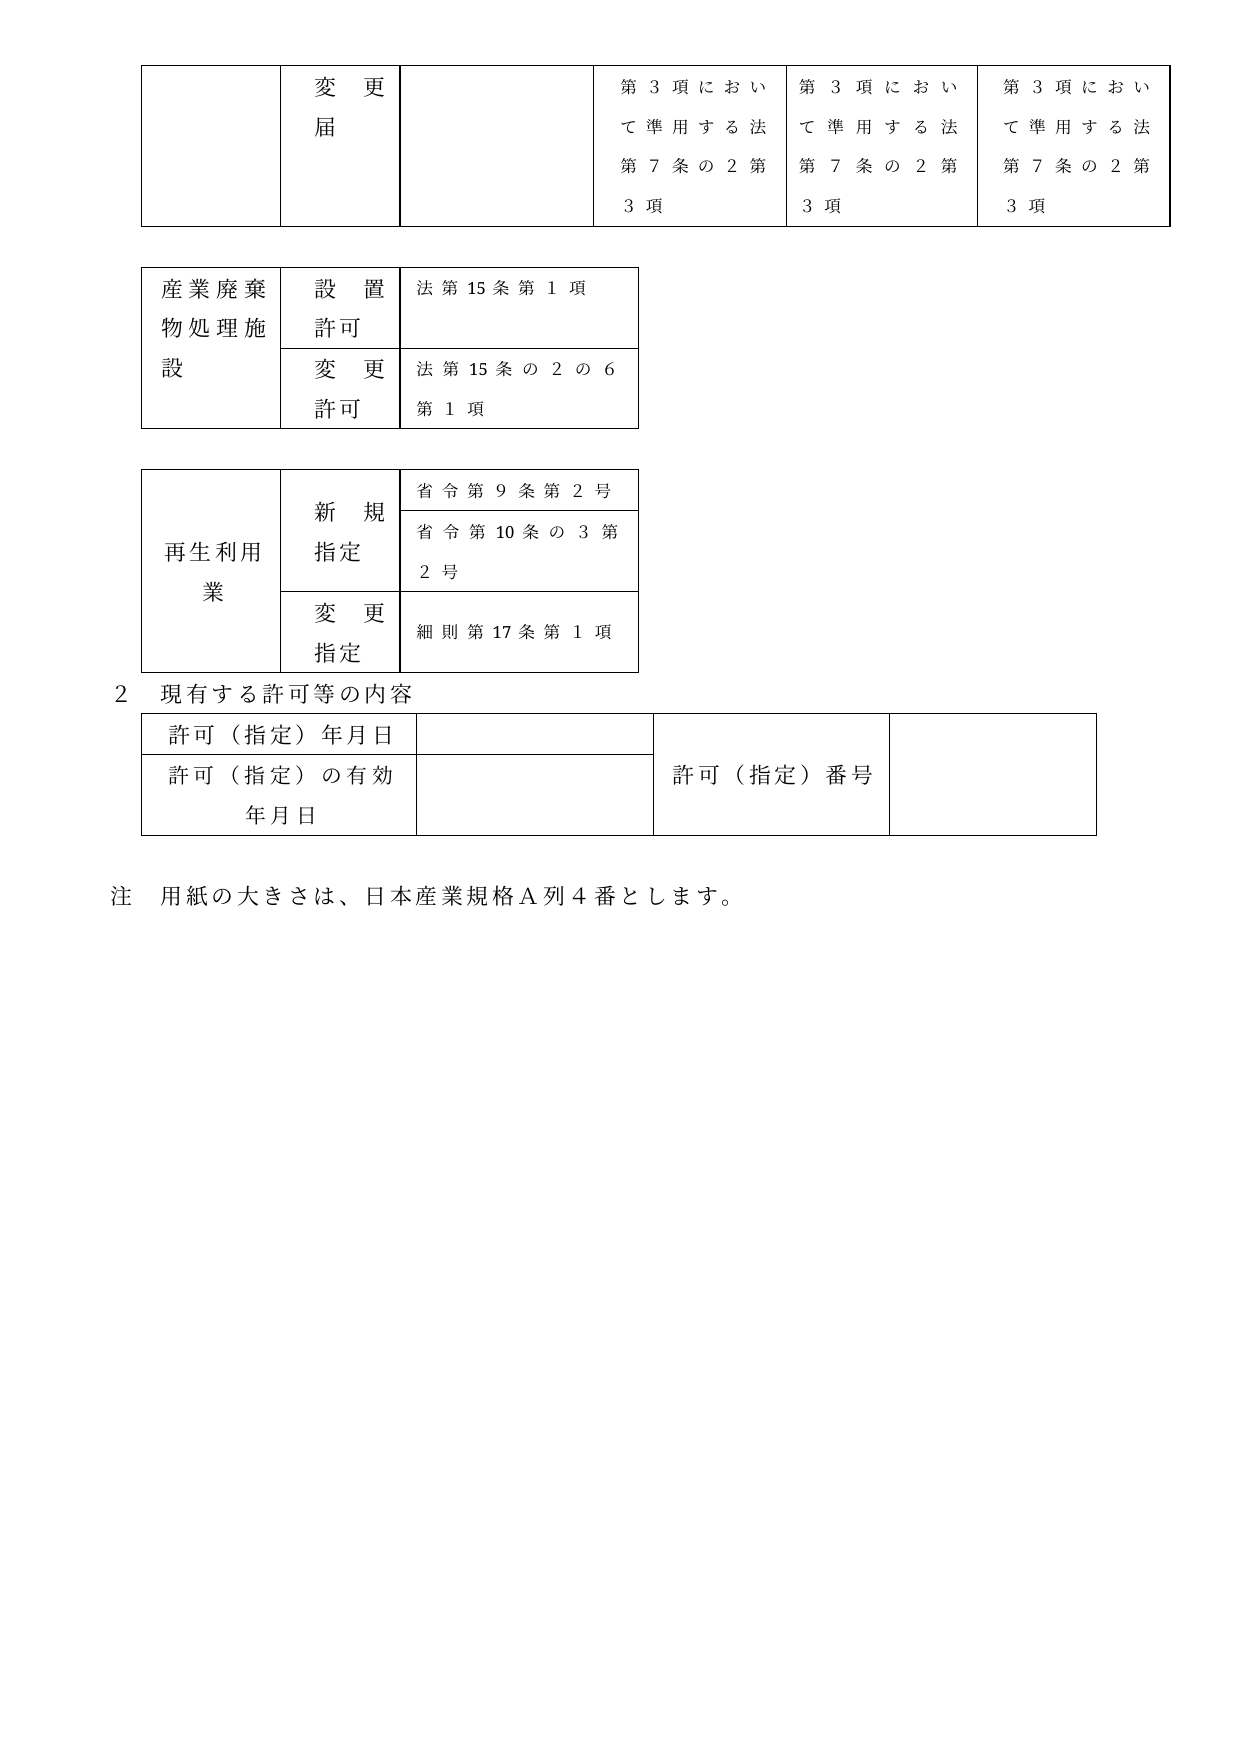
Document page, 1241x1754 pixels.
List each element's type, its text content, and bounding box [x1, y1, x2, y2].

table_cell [978, 66, 1169, 226]
table_cell 許可（指定）の有効年月日 [142, 755, 416, 834]
table_cell [401, 66, 593, 226]
table_cell 省令第10条の３第２号 [401, 511, 638, 591]
text 注 用紙の大きさは、日本産業規格Ａ列４番とします。 [110, 875, 1131, 915]
table_header 法第15条第１項 [401, 268, 638, 347]
table_cell 細則第17条第１項 [401, 592, 638, 672]
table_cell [594, 66, 786, 226]
table_header 再生利用業 [142, 470, 280, 672]
table_cell 法第15条の２の６第１項 [401, 349, 638, 428]
table_header [417, 714, 653, 754]
table_cell [417, 755, 653, 834]
table_header 設置許可 [281, 268, 399, 347]
table_header 省令第９条第２号 [401, 470, 638, 510]
table_header [890, 714, 1096, 834]
table_header 新規指定 [281, 470, 399, 591]
table_header 産業廃棄物処理施設 [142, 268, 280, 428]
table_cell 変更指定 [281, 592, 399, 672]
text ２ 現有する許可等の内容 [110, 673, 1131, 713]
table_header 許可（指定）年月日 [142, 714, 416, 754]
table_cell 変更許可 [281, 349, 399, 428]
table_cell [787, 66, 977, 226]
table_header 許可（指定）番号 [654, 714, 889, 834]
table_cell 変更届 [281, 66, 399, 226]
